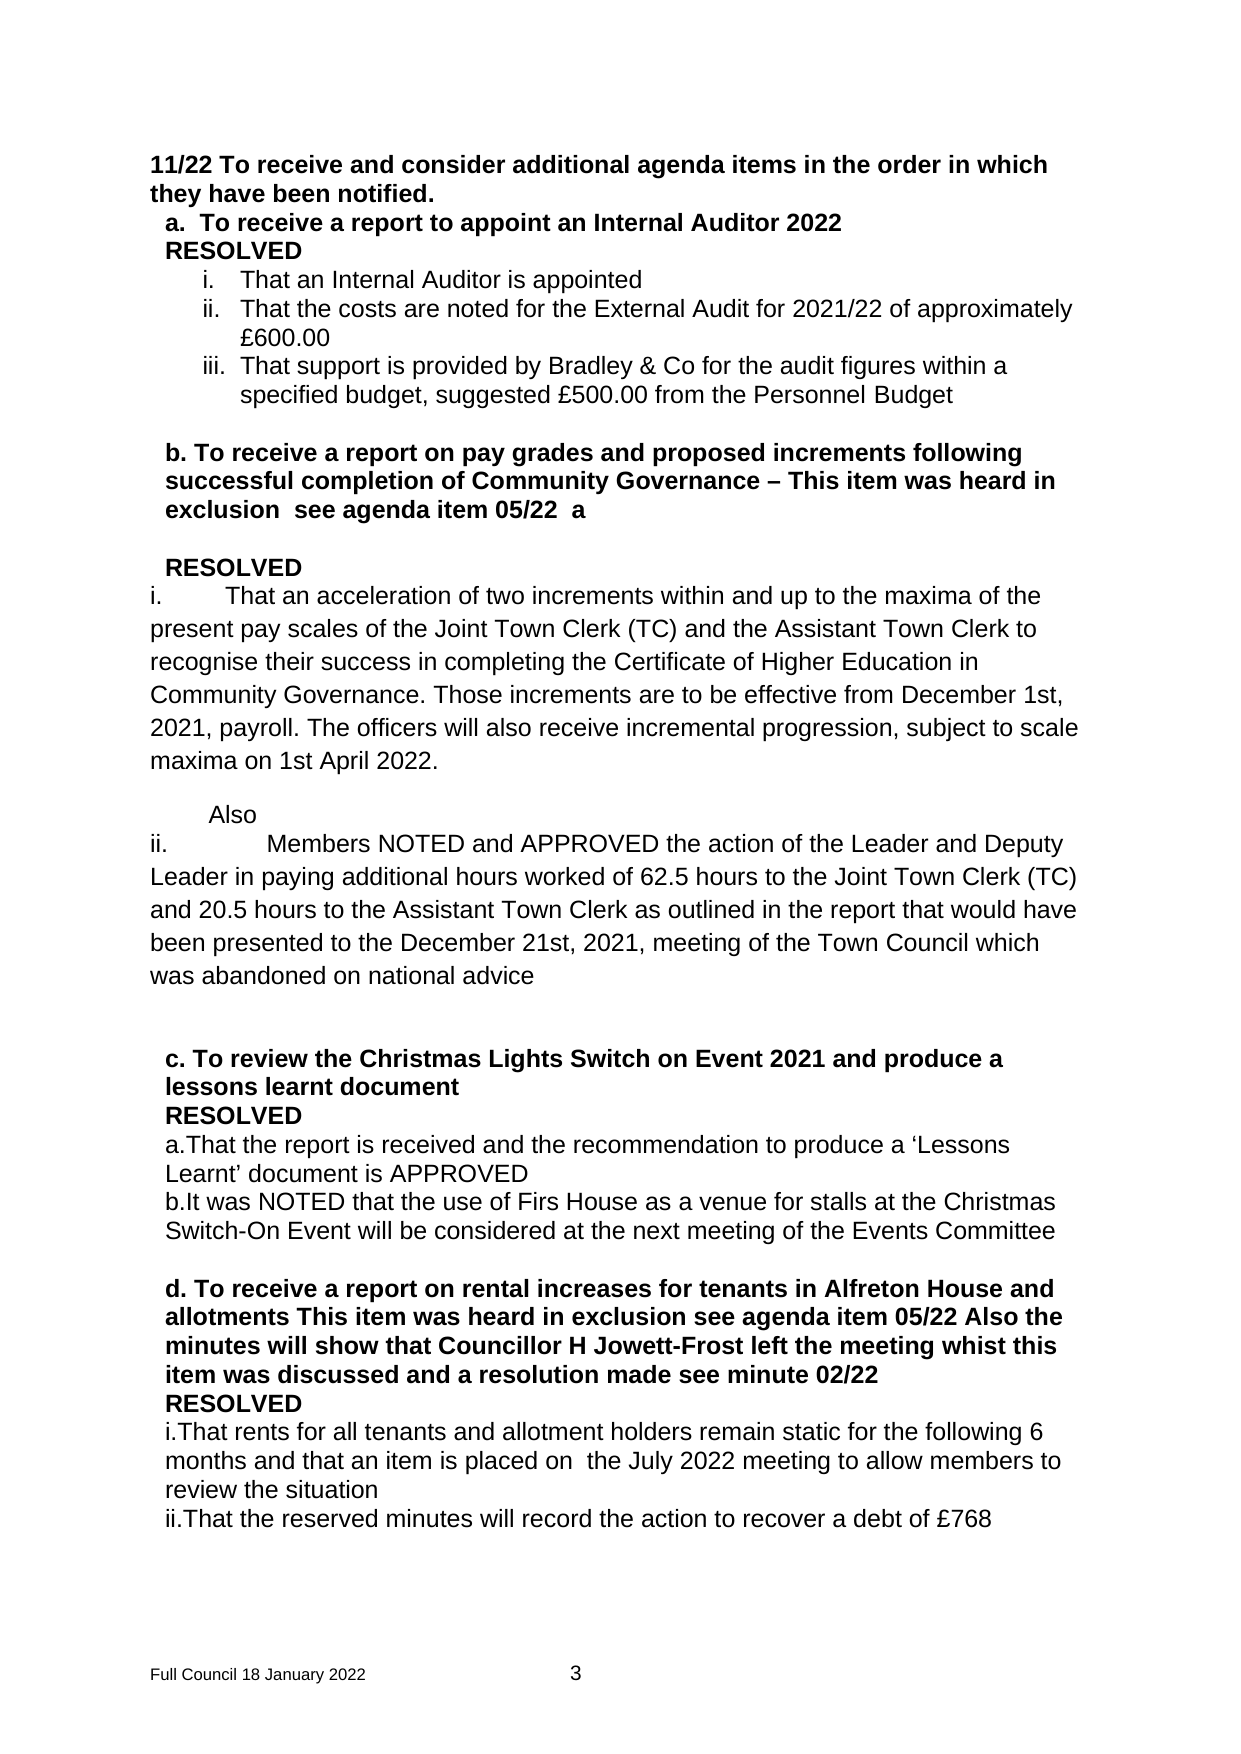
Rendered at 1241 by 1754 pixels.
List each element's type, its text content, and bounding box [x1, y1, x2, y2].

text Also [187, 800, 1090, 829]
text d. To receive a report on rental increases for tenants in Alfreton House and allotments This item was heard in exclusion see agenda item 05/22 Also the minutes will show that Councillor H Jowett-Frost left the meeting whist this item was discussed and a resolution made see minute 02/22 [165, 1274, 1090, 1389]
list Members NOTED and APPROVED the action of the Leader and Deputy Leader in paying additional hours worked of 62.5 hours to the Joint Town Clerk (TC) and 20.5 hours to the Assistant Town Clerk as outlined in the report that would have been presented to the December 21st, 2021, meeting of the Town Council which was abandoned on national advice [150, 829, 1090, 990]
text a.That the report is received and the recommendation to produce a ‘Lessons Learnt’ document is APPROVED [165, 1130, 1090, 1187]
text ii.That the reserved minutes will record the action to recover a debt of £768 [165, 1504, 1090, 1532]
text i.That rents for all tenants and allotment holders remain static for the following 6 months and that an item is placed on the July 2022 meeting to allow members to review the situation [165, 1417, 1090, 1504]
list That an acceleration of two increments within and up to the maxima of the present pay scales of the Joint Town Clerk (TC) and the Assistant Town Clerk to recognise their success in completing the Certificate of Higher Education in Community Governance. Those increments are to be effective from December 1st, 2021, payroll. The officers will also receive incremental progression, subject to scale maxima on 1st April 2022. [150, 581, 1090, 775]
text RESOLVED [150, 236, 1090, 265]
text RESOLVED [165, 552, 1090, 581]
text b.It was NOTED that the use of Firs House as a venue for stalls at the Christmas Switch-On Event will be considered at the next meeting of the Events Committee [165, 1187, 1090, 1245]
list That support is provided by Bradley & Co for the audit figures within a specified budget, suggested £500.00 from the Personnel Budget [202, 351, 1090, 409]
text b. To receive a report on pay grades and proposed increments following successful completion of Community Governance – This item was heard in exclusion see agenda item 05/22 a [165, 437, 1090, 524]
text RESOLVED [165, 1389, 1090, 1417]
text c. To review the Christmas Lights Switch on Event 2021 and produce a lessons learnt document RESOLVED [165, 1044, 1090, 1130]
subtitle 11/22 To receive and consider additional agenda items in the order in which they have been notified. [150, 150, 1090, 207]
text a. To receive a report to appoint an Internal Auditor 2022 [165, 207, 1090, 236]
list That an Internal Auditor is appointed [202, 265, 1090, 294]
list That the costs are noted for the External Audit for 2021/22 of approximately £600.00 [202, 294, 1090, 351]
